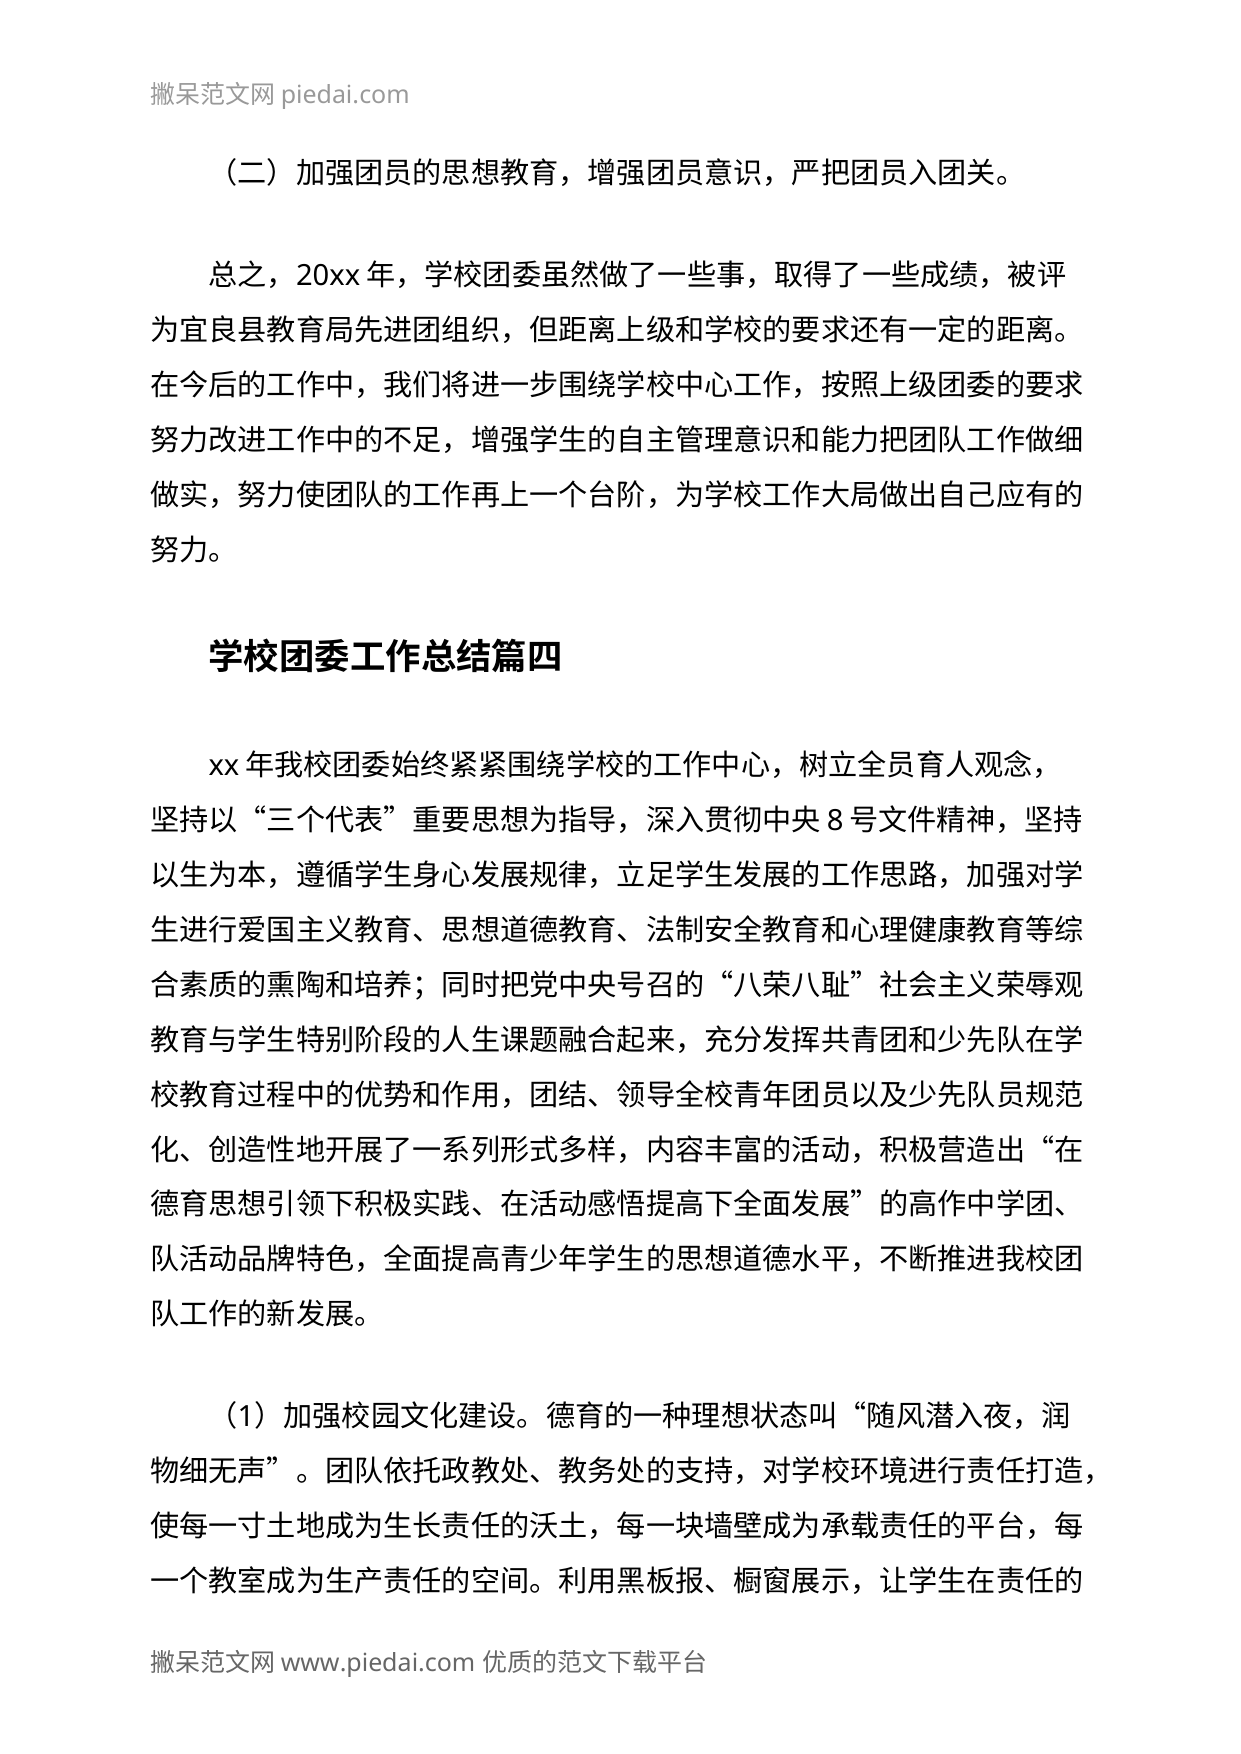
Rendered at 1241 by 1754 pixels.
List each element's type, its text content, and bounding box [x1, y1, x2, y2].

text 学校团委工作总结篇四 [150, 628, 1090, 679]
text （二）加强团员的思想教育，增强团员意识，严把团员入团关。 [150, 150, 1090, 192]
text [150, 1392, 1090, 1599]
text 总之，20xx年，学校团委虽然做了一些事，取得了一些成绩，被评为宜良县教育局先进团组织，但距离上级和学校的要求还有一定的距离。在今后的工作中，我们将进一步围绕学校中心工作，按照上级团委的要求努力改进工作中的不足，增强学生的自主管理意识和能力把团队工作做细做实，努力使团队的工作再上一个台阶，为学校工作大局做出自己应有的努力。 [150, 252, 1090, 569]
text xx年我校团委始终紧紧围绕学校的工作中心，树立全员育人观念，坚持以“三个代表”重要思想为指导，深入贯彻中央8号文件精神，坚持以生为本，遵循学生身心发展规律，立足学生发展的工作思路，加强对学生进行爱国主义教育、思想道德教育、法制安全教育和心理健康教育等综合素质的熏陶和培养；同时把党中央号召的“八荣八耻”社会主义荣辱观教育与学生特别阶段的人生课题融合起来，充分发挥共青团和少先队在学校教育过程中的优势和作用，团结、领导全校青年团员以及少先队员规范化、创造性地开展了一系列形式多样，内容丰富的活动，积极营造出“在德育思想引领下积极实践、在活动感悟提高下全面发展”的高作中学团、队活动品牌特色，全面提高青少年学生的思想道德水平，不断推进我校团队工作的新发展。 [150, 742, 1090, 1333]
